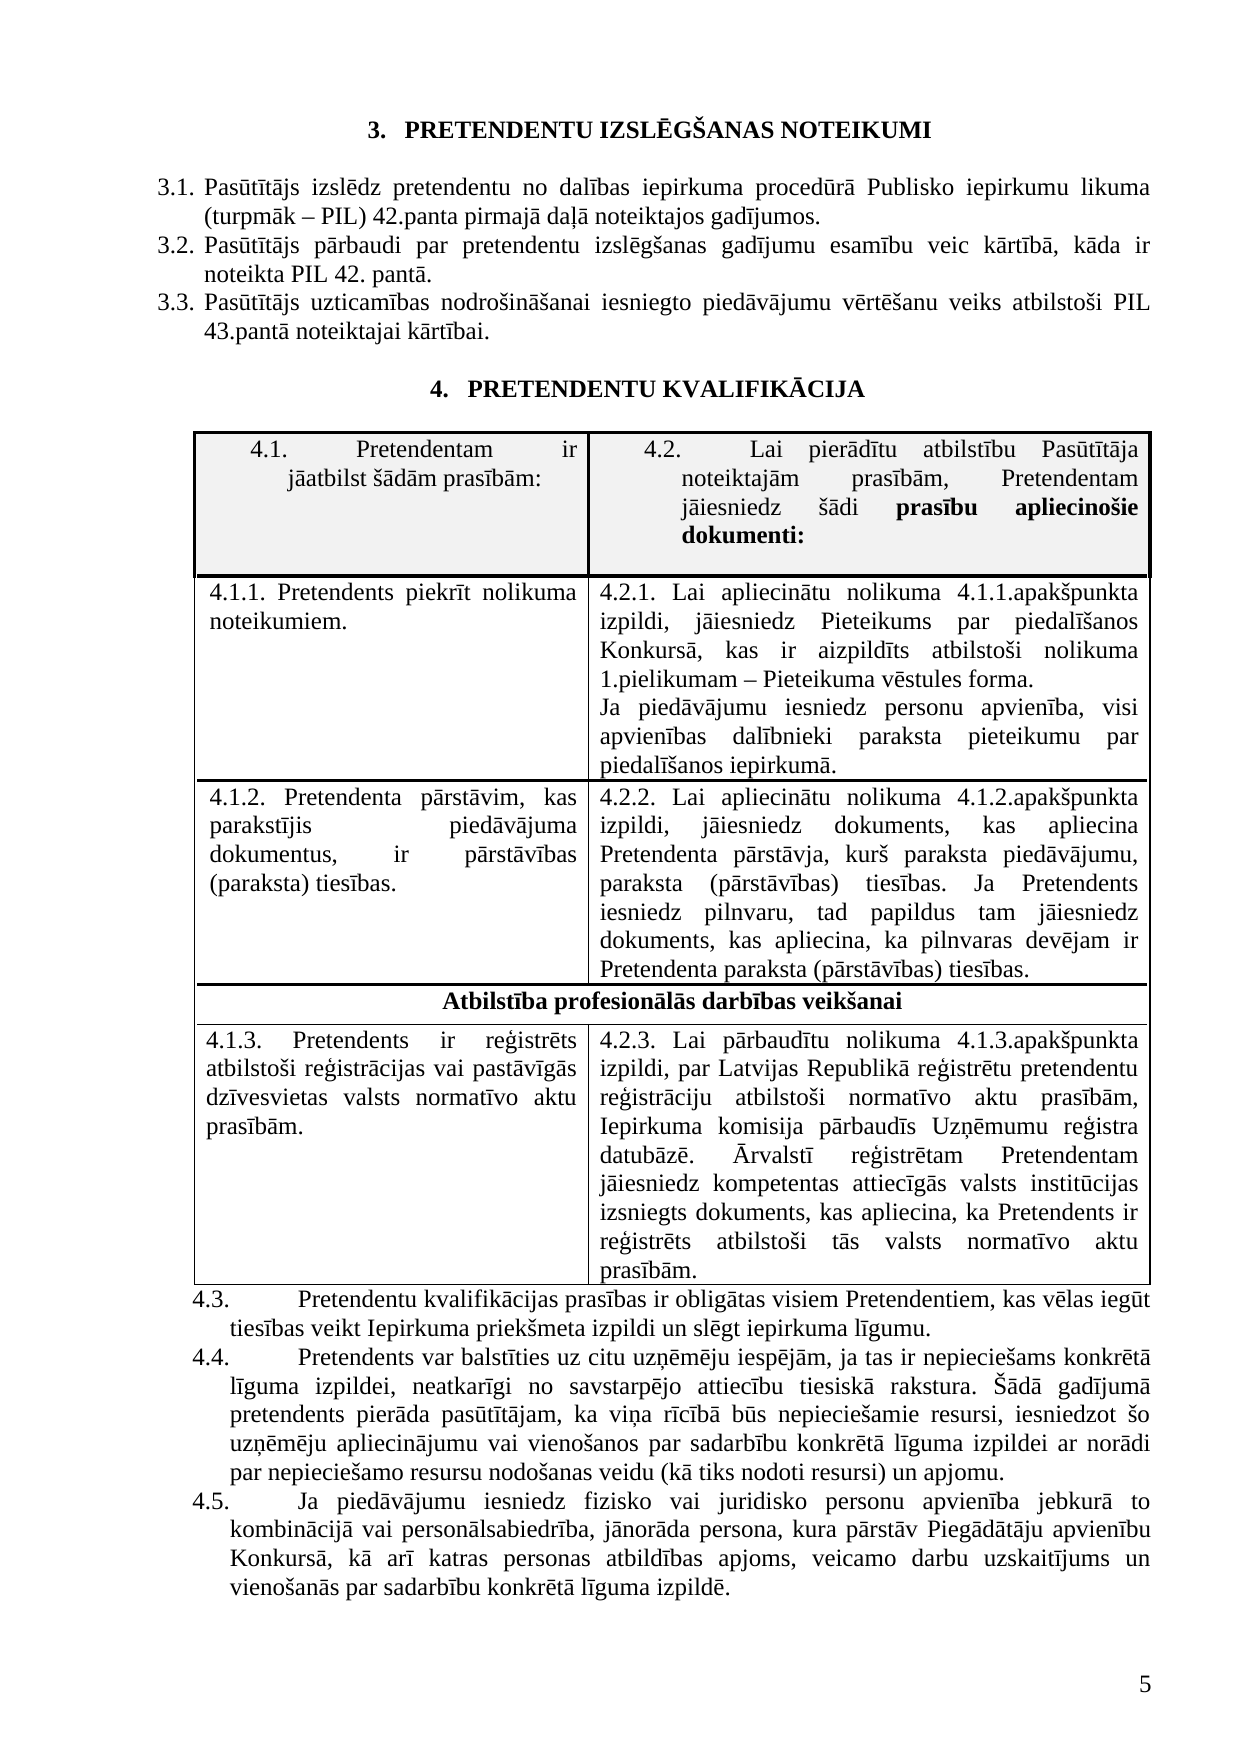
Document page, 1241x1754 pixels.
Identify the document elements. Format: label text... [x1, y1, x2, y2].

table_cell 4.1.1. Pretendents piekrīt nolikuma noteikumiem. [195, 574, 588, 779]
table_cell 4.2.3. Lai pārbaudītu nolikuma 4.1.3.apakšpunkta izpildi, par Latvijas Republikā reģistrētu pretendentu reģistrāciju atbilstoši normatīvo aktu prasībām, Iepirkuma komisija pārbaudīs Uzņēmumu reģistra datubāzē. Ārvalstī reģistrētam Pretendentam jāiesniedz kompetentas attiecīgās valsts institūcijas izsniegts dokuments, kas apliecina, ka Pretendents ir reģistrēts atbilstoši tās valsts normatīvo aktu prasībām. [589, 1024, 1149, 1283]
table_cell 4.1.2. Pretendenta pārstāvim, kas parakstījis piedāvājuma dokumentus, ir pārstāvības (paraksta) tiesības. [195, 779, 588, 983]
text Pasūtītājs uzticamības nodrošināšanai iesniegto piedāvājumu vērtēšanu veiks atbilstoši PIL 43.pantā noteiktajai kārtībai. [157, 287, 1152, 345]
text Pasūtītājs pārbaudi par pretendentu izslēgšanas gadījumu esamību veic kārtībā, kāda ir noteikta PIL 42. pantā. [157, 230, 1152, 287]
list Pretendents var balstīties uz citu uzņēmēju iespējām, ja tas ir nepieciešams konkrētā līguma izpildei, neatkarīgi no savstarpējo attiecību tiesiskā rakstura. Šādā gadījumā pretendents pierāda pasūtītājam, ka viņa rīcībā būs nepieciešamie resursi, iesniedzot šo uzņēmēju apliecinājumu vai vienošanos par sadarbību konkrētā līguma izpildei ar norādi par nepieciešamo resursu nodošanas veidu (kā tiks nodoti resursi) un apjomu. [192, 1342, 1152, 1486]
table_cell 4.2.1. Lai apliecinātu nolikuma 4.1.1.apakšpunkta izpildi, jāiesniedz Pieteikums par piedalīšanos Konkursā, kas ir aizpildīts atbilstoši 1.pielikumam – Pieteikuma vēstules forma. Ja piedāvājumu iesniedz personu apvienība, visi apvienības dalībnieki paraksta pieteikumu par piedalīšanos iepirkumā. [589, 574, 1149, 779]
table_cell Atbilstība profesionālās darbības veikšanai [195, 983, 1149, 1024]
list Pretendentu kvalifikācijas prasības ir obligātas visiem Pretendentiem, kas vēlas iegūt tiesības veikt Iepirkuma priekšmeta izpildi un slēgt iepirkuma līgumu. [192, 1284, 1152, 1342]
list Pretendentu KVALIFIKĀCIJA [148, 374, 1147, 402]
table_header Lai pierādītu atbilstību Pasūtītāja noteiktajām prasībām, Pretendentam jāiesniedz šādi prasību apliecinošie dokumenti: [590, 434, 1148, 574]
text Pasūtītājs izslēdz pretendentu no dalības iepirkuma procedūrā Publisko iepirkumu likuma (turpmāk – PIL) 42.panta pirmajā daļā noteiktajos gadījumos. [157, 172, 1152, 230]
table_cell 4.2.2. Lai apliecinātu nolikuma 4.1.2.apakšpunkta izpildi, jāiesniedz dokuments, kas apliecina Pretendenta pārstāvja, kurš paraksta piedāvājumu, paraksta (pārstāvības) tiesības. Ja Pretendents iesniedz pilnvaru, tad papildus tam jāiesniedz dokuments, kas apliecina, ka pilnvaras devējam ir Pretendenta paraksta (pārstāvības) tiesības. [589, 779, 1149, 983]
list Pretendentu IZSLĒGŠANAS NOTEIKUMI [148, 115, 1152, 144]
table_header Pretendentam ir jāatbilst šādām prasībām: [196, 434, 587, 574]
table_cell 4.1.3. Pretendents ir reģistrēts atbilstoši reģistrācijas vai pastāvīgās dzīvesvietas valsts normatīvo aktu prasībām. [195, 1024, 588, 1283]
list Ja piedāvājumu iesniedz fizisko vai juridisko personu apvienība jebkurā to kombinācijā vai personālsabiedrība, jānorāda persona, kura pārstāv Piegādātāju apvienību Konkursā, kā arī katras personas atbildības apjoms, veicamo darbu uzskaitījums un vienošanās par sadarbību konkrētā līguma izpildē. [192, 1486, 1152, 1601]
